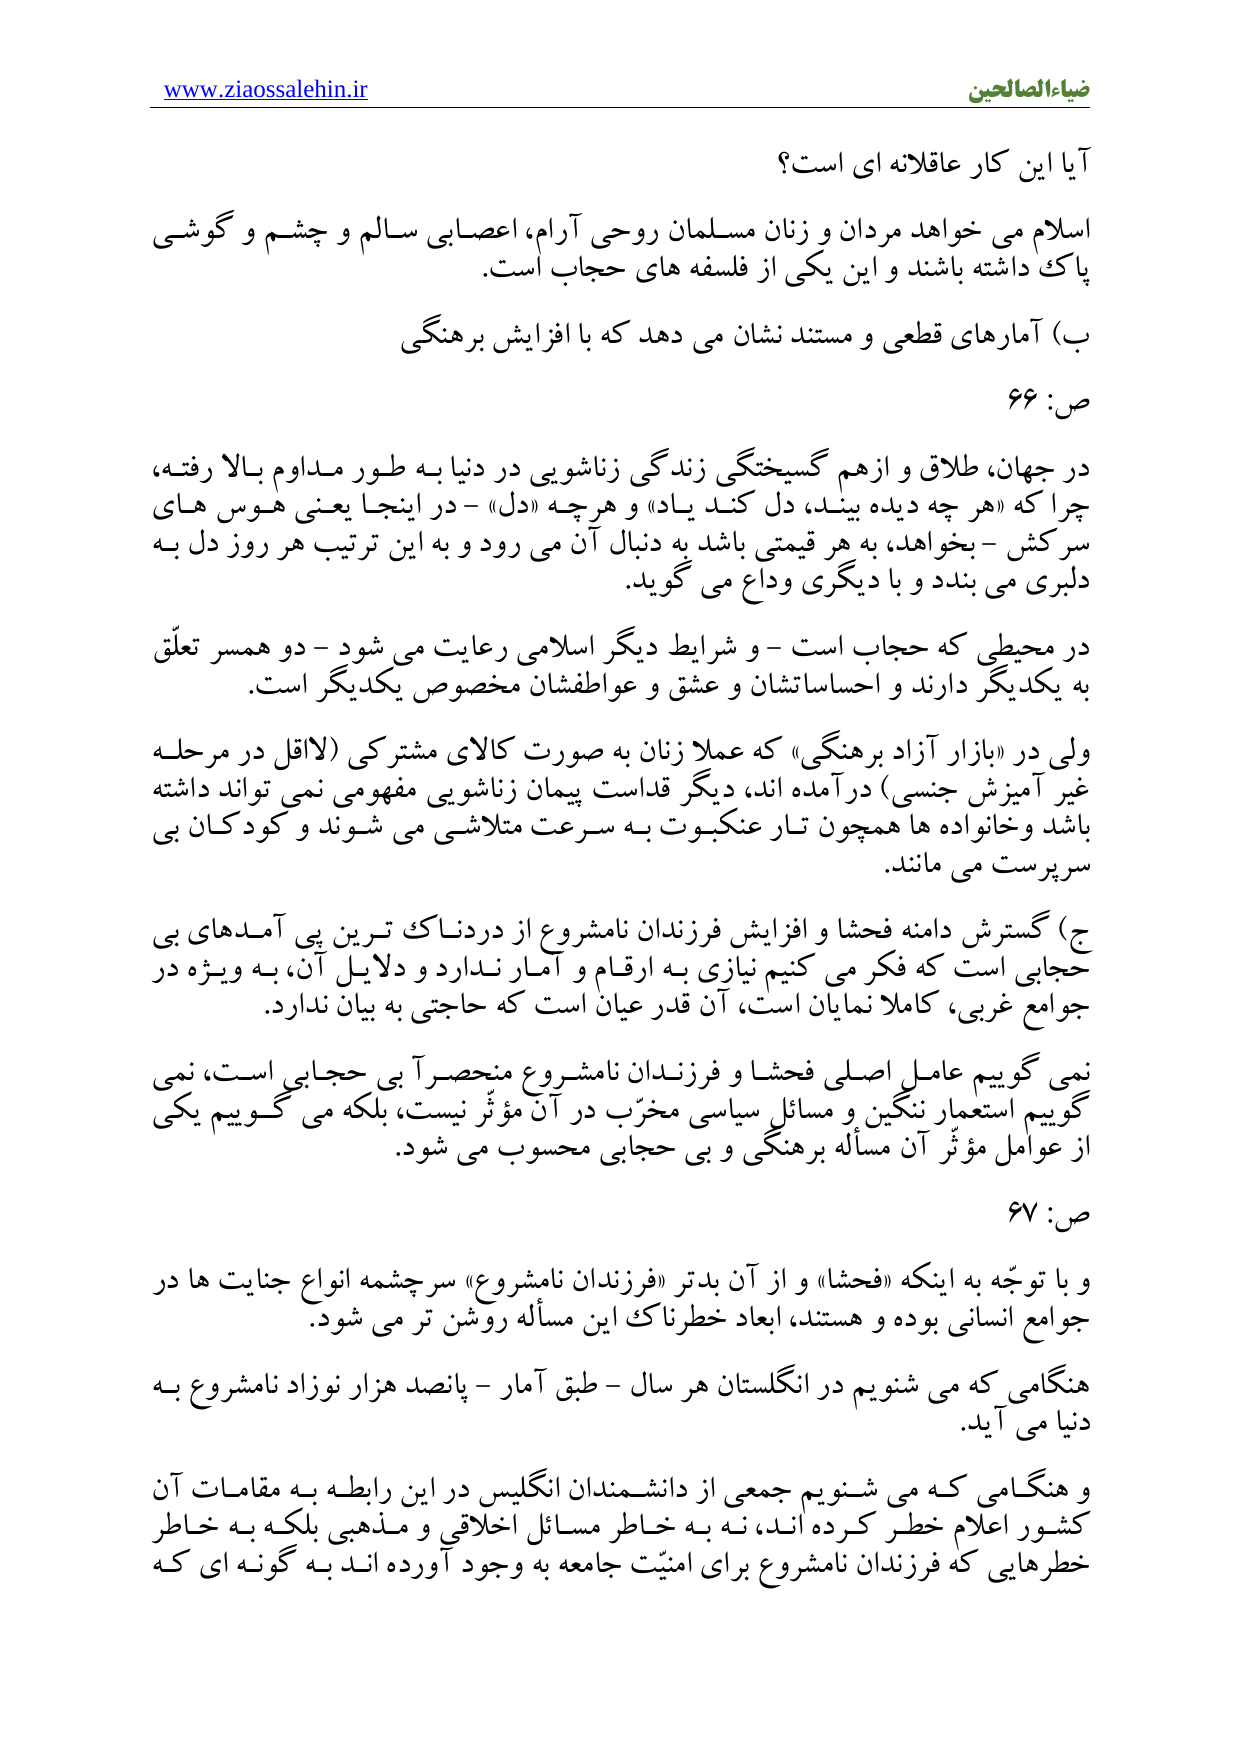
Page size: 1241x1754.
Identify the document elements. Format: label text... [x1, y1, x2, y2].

text ج) گسترش دامنه فحشا و افزایش فرزندان نامشروع از دردناک ترین پی آمدهای بی حجابی است که فکر می کنیم نیازی به ارقام و آمار ندارد و دلایل آن، به ویژه در جوامع غربی، کاملا نمایان است، آن قدر عیان است که حاجتی به بیان ندارد. [150, 917, 1090, 1029]
text ص: 66 [150, 387, 1090, 425]
text نمی گوییم عامل اصلی فحشا و فرزندان نامشروع منحصرآ بی حجابی است، نمی گوییم استعمار ننگین و مسائل سیاسی مخرّب در آن مؤثّر نیست، بلکه می گوییم یکی از عوامل مؤثّر آن مسأله برهنگی و بی حجابی محسوب می شود. [150, 1058, 1090, 1171]
text و با توجّه به اینکه «فحشا» و از آن بدتر «فرزندان نامشروع» سرچشمه انواع جنایت ها در جوامع انسانی بوده و هستند، ابعاد خطرناک این مسأله روشن تر می شود. [150, 1267, 1090, 1342]
text ولی در «بازار آزاد برهنگی» که عملا زنان به صورت کالای مشترکی (لااقل در مرحله غیر آمیزش جنسی) درآمده اند، دیگر قداست پیمان زناشویی مفهومی نمی تواند داشته باشد وخانواده ها همچون تار عنکبوت به سرعت متلاشی می شوند و کودکان بی سرپرست می مانند. [150, 737, 1090, 887]
text ص: 67 [150, 1200, 1090, 1237]
text در محیطی که حجاب است - و شرایط دیگر اسلامی رعایت می شود - دو همسر تعلّق به یکدیگر دارند و احساساتشان و عشق و عواطفشان مخصوص یکدیگر است. [150, 633, 1090, 708]
text اسلام می خواهد مردان و زنان مسلمان روحی آرام، اعصابی سالم و چشم و گوشی پاک داشته باشند و این یکی از فلسفه های حجاب است. [150, 217, 1090, 292]
text هنگامی که می شنویم در انگلستان هر سال - طبق آمار - پانصد هزار نوزاد نامشروع به دنیا می آید. [150, 1371, 1090, 1446]
text آیا این کار عاقلانه ای است؟ [150, 150, 1090, 187]
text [150, 1475, 1090, 1587]
text در جهان، طلاق و ازهم گسیختگی زندگی زناشویی در دنیا به طور مداوم بالا رفته، چرا که «هر چه دیده بیند، دل کند یاد» و هرچه «دل» - در اینجا یعنی هوس های سرکش - بخواهد، به هر قیمتی باشد به دنبال آن می رود و به این ترتیب هر روز دل به دلبری می بندد و با دیگری وداع می گوید. [150, 454, 1090, 604]
text ب) آمارهای قطعی و مستند نشان می دهد که با افزایش برهنگی [150, 321, 1090, 358]
